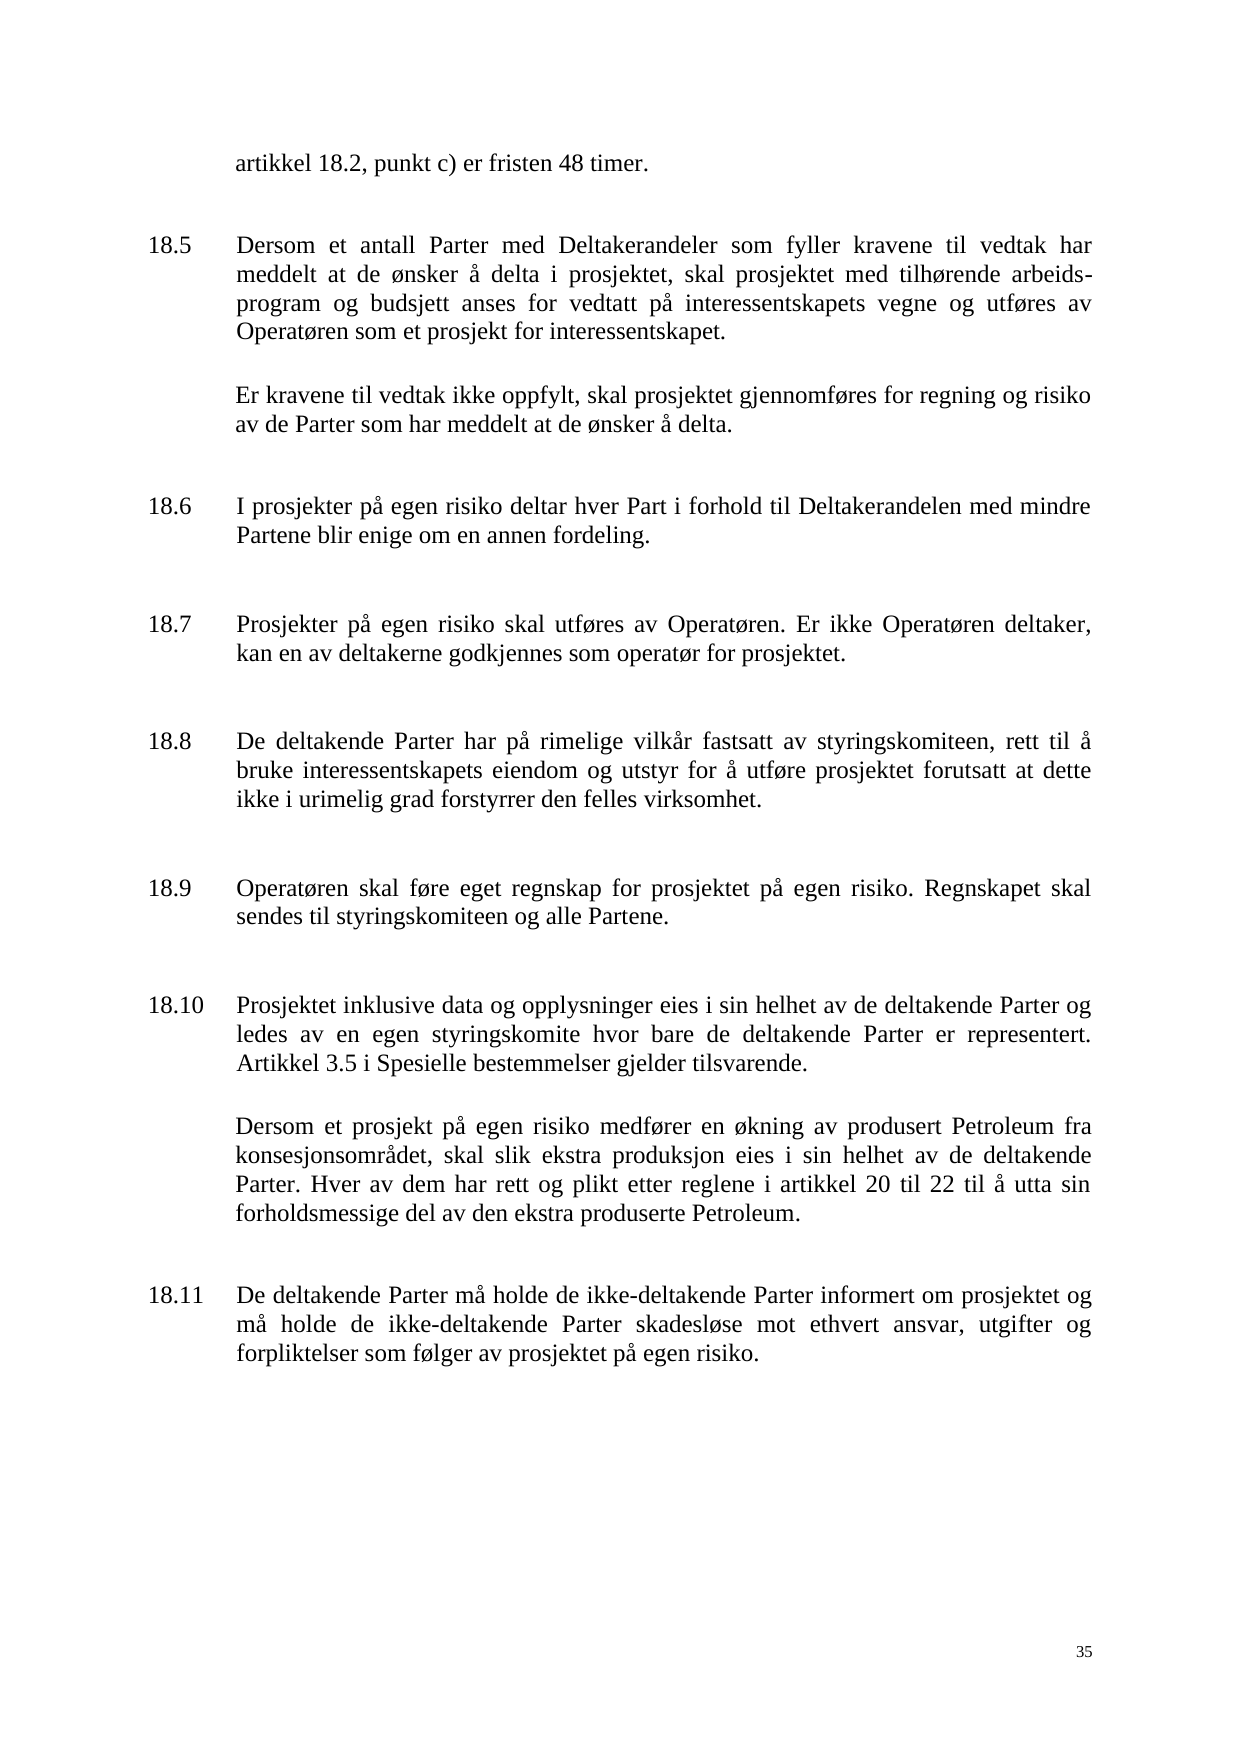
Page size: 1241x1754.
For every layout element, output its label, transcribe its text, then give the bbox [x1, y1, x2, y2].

subtitle I prosjekter på egen risiko deltar hver Part i forhold til Deltakerandelen med mindre Partene blir enige om en annen fordeling. [148, 491, 1093, 549]
subtitle Prosjektet inklusive data og opplysninger eies i sin helhet av de deltakende Parter og ledes av en egen styringskomite hvor bare de deltakende Parter er representert. Artikkel 3.5 i Spesielle bestemmelser gjelder tilsvarende. [148, 990, 1093, 1076]
subtitle De deltakende Parter har på rimelige vilkår fastsatt av styringskomiteen, rett til å bruke interessentskapets eiendom og utstyr for å utføre prosjektet forutsatt at dette ikke i urimelig grad forstyrrer den felles virksomhet. [148, 726, 1093, 813]
text Dersom et prosjekt på egen risiko medfører en økning av produsert Petroleum fra konsesjonsområdet, skal slik ekstra produksjon eies i sin helhet av de deltakende Parter. Hver av dem har rett og plikt etter reglene i artikkel 20 til 22 til å utta sin forholdsmessige del av den ekstra produserte Petroleum. [235, 1111, 1093, 1226]
subtitle Prosjekter på egen risiko skal utføres av Operatøren. Er ikke Operatøren deltaker, kan en av deltakerne godkjennes som operatør for prosjektet. [148, 609, 1093, 666]
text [235, 148, 1093, 176]
subtitle Dersom et antall Parter med Deltakerandeler som fyller kravene til vedtak har meddelt at de ønsker å delta i prosjektet, skal prosjektet med tilhørende arbeidsprogram og budsjett anses for vedtatt på interessentskapets vegne og utføres av Operatøren som et prosjekt for interessentskapet. [148, 230, 1093, 345]
subtitle De deltakende Parter må holde de ikke-deltakende Parter informert om prosjektet og må holde de ikke-deltakende Parter skadesløse mot ethvert ansvar, utgifter og forpliktelser som følger av prosjektet på egen risiko. [148, 1280, 1093, 1366]
text Er kravene til vedtak ikke oppfylt, skal prosjektet gjennomføres for regning og risiko av de Parter som har meddelt at de ønsker å delta. [235, 380, 1093, 438]
subtitle Operatøren skal føre eget regnskap for prosjektet på egen risiko. Regnskapet skal sendes til styringskomiteen og alle Partene. [148, 873, 1093, 930]
